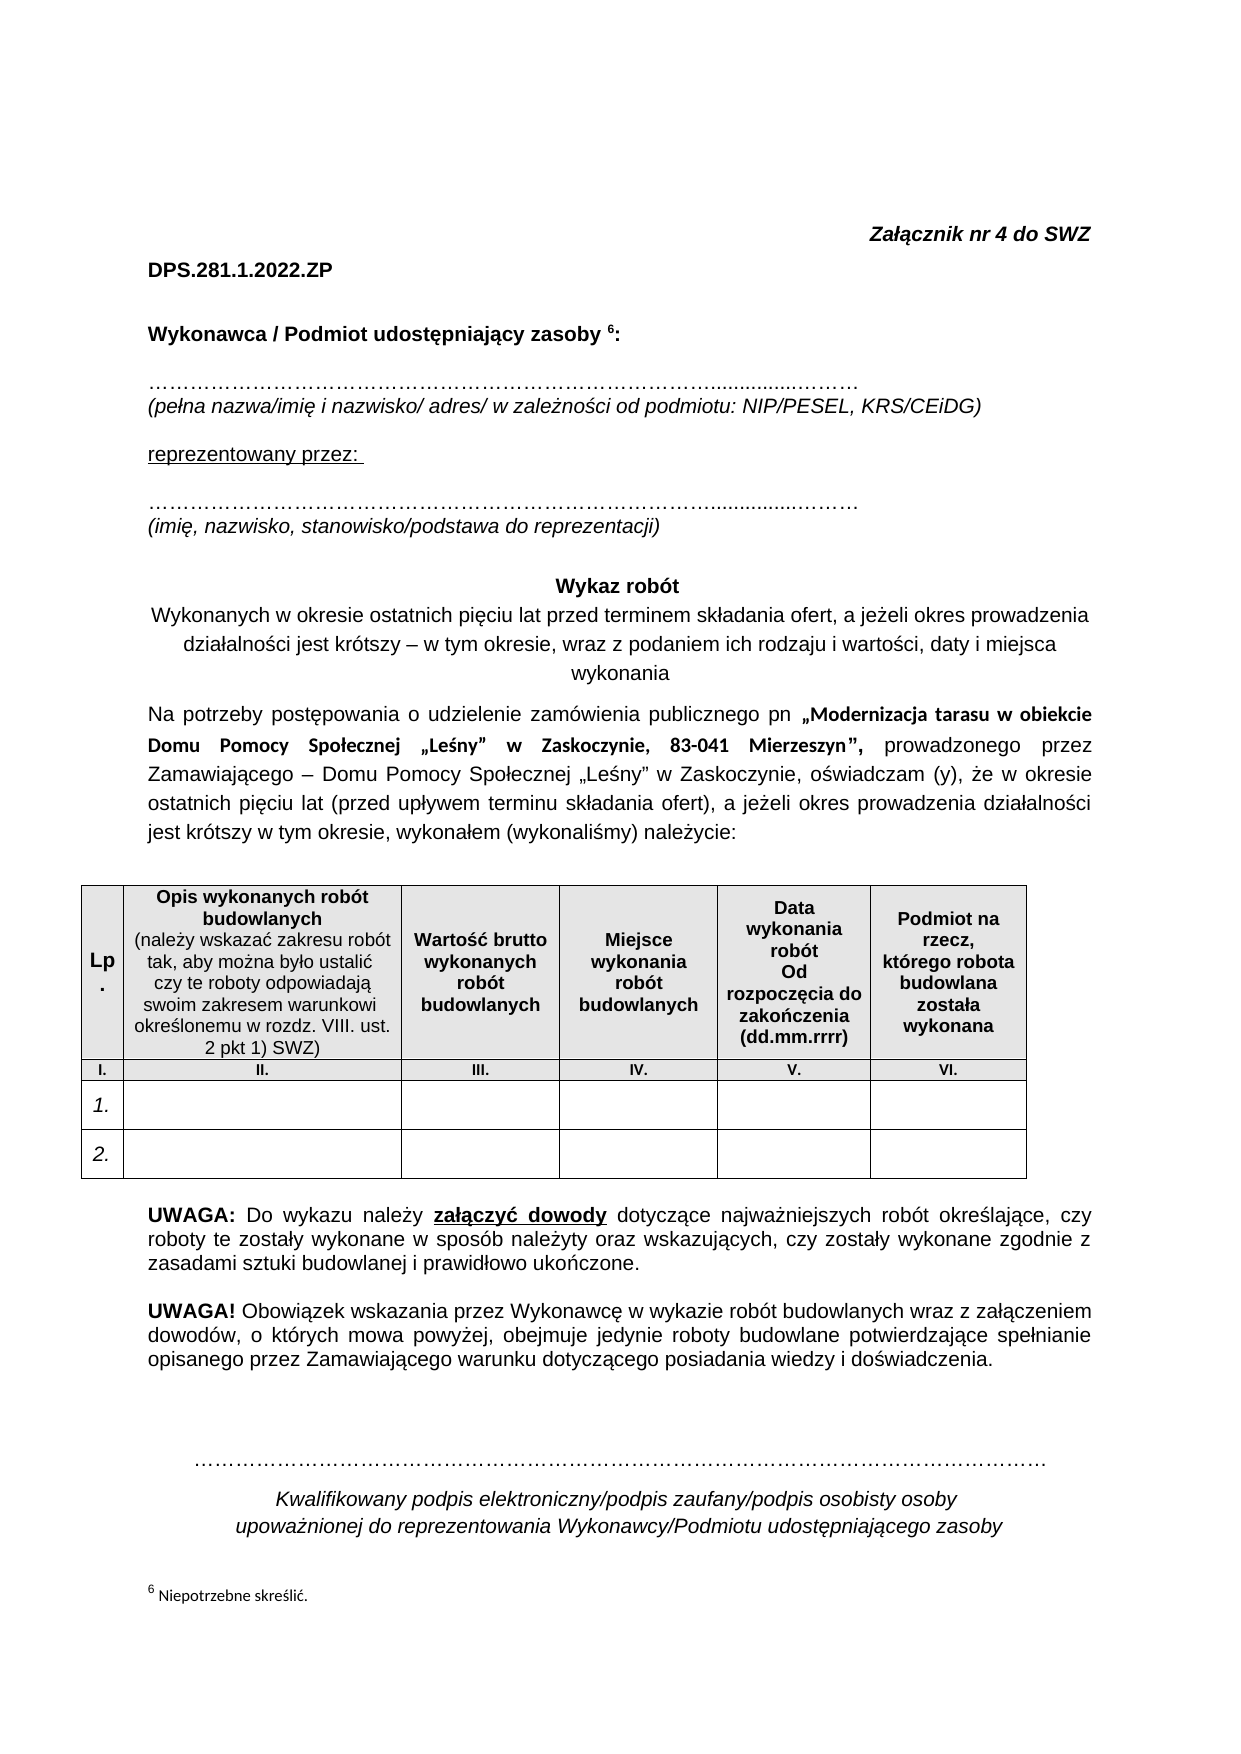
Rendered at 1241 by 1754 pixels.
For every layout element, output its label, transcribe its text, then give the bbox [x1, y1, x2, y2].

table_cell [718, 1081, 870, 1129]
table_cell I. [82, 1060, 123, 1080]
table_cell V. [718, 1060, 870, 1080]
table_header Lp. [82, 886, 123, 1058]
text ………………………………………………………………………...............……… [148, 490, 1092, 514]
table_cell [718, 1130, 870, 1178]
text Wykaz robót Wykonanych w okresie ostatnich pięciu lat przed terminem składania ofert, a jeżeli okres prowadzenia działalności jest krótszy – w tym okresie, wraz z podaniem ich rodzaju i wartości, daty i miejsca wykonania [148, 574, 1092, 684]
table_cell [560, 1130, 717, 1178]
text …………………………………………………………………………………………………………… [148, 1447, 1092, 1471]
table_header Wartość brutto wykonanych robót budowlanych [402, 886, 559, 1058]
table_header Data wykonania robót Od rozpoczęcia do zakończenia (dd.mm.rrrr) [718, 886, 870, 1058]
text UWAGA! Obowiązek wskazania przez Wykonawcę w wykazie robót budowlanych wraz z załączeniem dowodów, o których mowa powyżej, obejmuje jedynie roboty budowlane potwierdzające spełnianie opisanego przez Zamawiającego warunku dotyczącego posiadania wiedzy i doświadczenia. [148, 1298, 1092, 1370]
table_cell [402, 1130, 559, 1178]
text (pełna nazwa/imię i nazwisko/ adres/ w zależności od podmiotu: NIP/PESEL, KRS/CEiDG) [148, 394, 1092, 418]
table_header Miejsce wykonania robót budowlanych [560, 886, 717, 1058]
text Kwalifikowany podpis elektroniczny/podpis zaufany/podpis osobisty osoby upoważnionej do reprezentowania Wykonawcy/Podmiotu udostępniającego zasoby [148, 1487, 1092, 1538]
table_cell 2. [82, 1130, 123, 1178]
text ………………………………………………………………………...............……… [148, 370, 1092, 394]
text Załącznik nr 4 do SWZ [148, 222, 1092, 246]
table_header Opis wykonanych robót budowlanych (należy wskazać zakresu robót tak, aby można było ustalić czy te roboty odpowiadają swoim zakresem warunkowi określonemu w rozdz. VIII. ust. 2 pkt 1) SWZ) [124, 886, 401, 1058]
table_cell II. [124, 1060, 401, 1080]
text (imię, nazwisko, stanowisko/podstawa do reprezentacji) [148, 514, 1092, 538]
table_header Podmiot na rzecz, którego robota budowlana została wykonana [871, 886, 1026, 1058]
text Na potrzeby postępowania o udzielenie zamówienia publicznego pn „Modernizacja tarasu w obiekcie Domu Pomocy Społecznej „Leśny” w Zaskoczynie, 83-041 Mierzeszyn”, prowadzonego przez Zamawiającego – Domu Pomocy Społecznej „Leśny” w Zaskoczynie, oświadczam (y), że w okresie ostatnich pięciu lat (przed upływem terminu składania ofert), a jeżeli okres prowadzenia działalności jest krótszy w tym okresie, wykonałem (wykonaliśmy) należycie: [148, 702, 1092, 844]
table_cell [124, 1130, 401, 1178]
text DPS.281.1.2022.ZP [148, 258, 1092, 282]
table_cell [871, 1081, 1026, 1129]
text UWAGA: Do wykazu należy załączyć dowody dotyczące najważniejszych robót określające, czy roboty te zostały wykonane w sposób należyty oraz wskazujących, czy zostały wykonane zgodnie z zasadami sztuki budowlanej i prawidłowo ukończone. [148, 1203, 1092, 1274]
table_cell VI. [871, 1060, 1026, 1080]
table_cell [560, 1081, 717, 1129]
text reprezentowany przez: [148, 442, 1092, 466]
text Wykonawca / Podmiot udostępniający zasoby : [148, 322, 1092, 346]
table_cell [124, 1081, 401, 1129]
table_cell III. [402, 1060, 559, 1080]
table_cell 1. [82, 1081, 123, 1129]
table_cell [402, 1081, 559, 1129]
table_cell [871, 1130, 1026, 1178]
table_cell IV. [560, 1060, 717, 1080]
